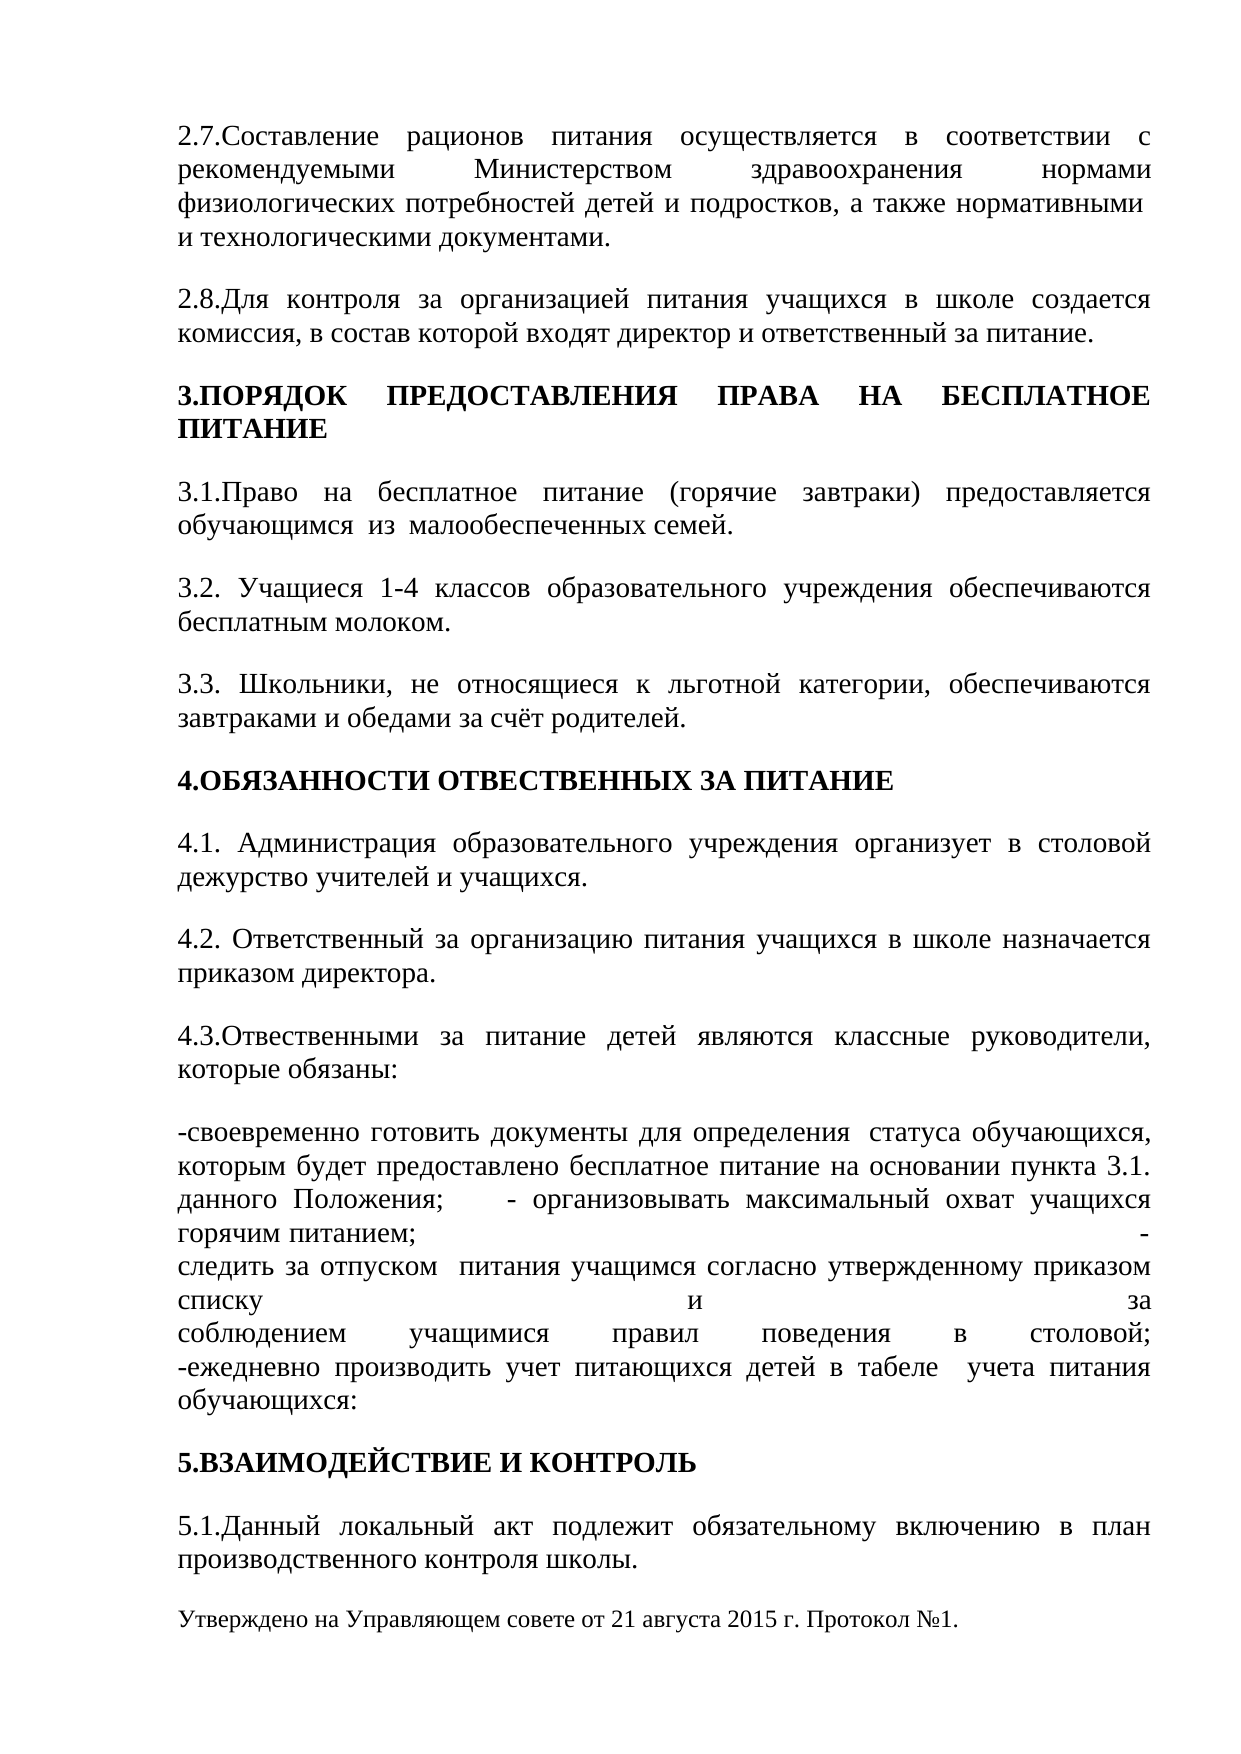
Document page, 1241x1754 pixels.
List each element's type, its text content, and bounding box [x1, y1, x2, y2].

text 4.3.Отвественными за питание детей являются классные руководители, которые обязаны: [177, 1018, 1152, 1085]
text 2.8.Для контроля за организацией питания учащихся в школе создается комиссия, в состав которой входят директор и ответственный за питание. [177, 281, 1152, 348]
text Утверждено на Управляющем совете от 21 августа 2015 г. Протокол №1. [177, 1604, 1152, 1633]
text -своевременно готовить документы для определения статуса обучающихся, которым будет предоставлено бесплатное питание на основании пункта 3.1. данного Положения; - организовывать максимальный охват учащихся горячим питанием; - следить за отпуском питания учащимся согласно утвержденному приказом списку и за соблюдением учащимися правил поведения в столовой; -ежедневно производить учет питающихся детей в табеле учета питания обучающихся: [177, 1114, 1152, 1416]
text 3.1.Право на бесплатное питание (горячие завтраки) предоставляется обучающимся из малообеспеченных семей. [177, 474, 1152, 541]
text 3.2. Учащиеся 1-4 классов образовательного учреждения обеспечиваются бесплатным молоком. [177, 570, 1152, 637]
text 4.ОБЯЗАННОСТИ ОТВЕСТВЕННЫХ ЗА ПИТАНИЕ [177, 763, 1152, 796]
text 5.1.Данный локальный акт подлежит обязательному включению в план производственного контроля школы. [177, 1508, 1152, 1575]
text 3.3. Школьники, не относящиеся к льготной категории, обеспечиваются завтраками и обедами за счёт родителей. [177, 666, 1152, 733]
text 2.7.Составление рационов питания осуществляется в соответствии с рекомендуемыми Министерством здравоохранения нормами физиологических потребностей детей и подростков, а также нормативными и технологическими документами. [177, 118, 1152, 252]
text 5.ВЗАИМОДЕЙСТВИЕ И КОНТРОЛЬ [177, 1445, 1152, 1479]
text 4.1. Администрация образовательного учреждения организует в столовой дежурство учителей и учащихся. [177, 825, 1152, 892]
text 3.ПОРЯДОК ПРЕДОСТАВЛЕНИЯ ПРАВА НА БЕСПЛАТНОЕ ПИТАНИЕ [177, 378, 1152, 445]
text 4.2. Ответственный за организацию питания учащихся в школе назначается приказом директора. [177, 922, 1152, 989]
